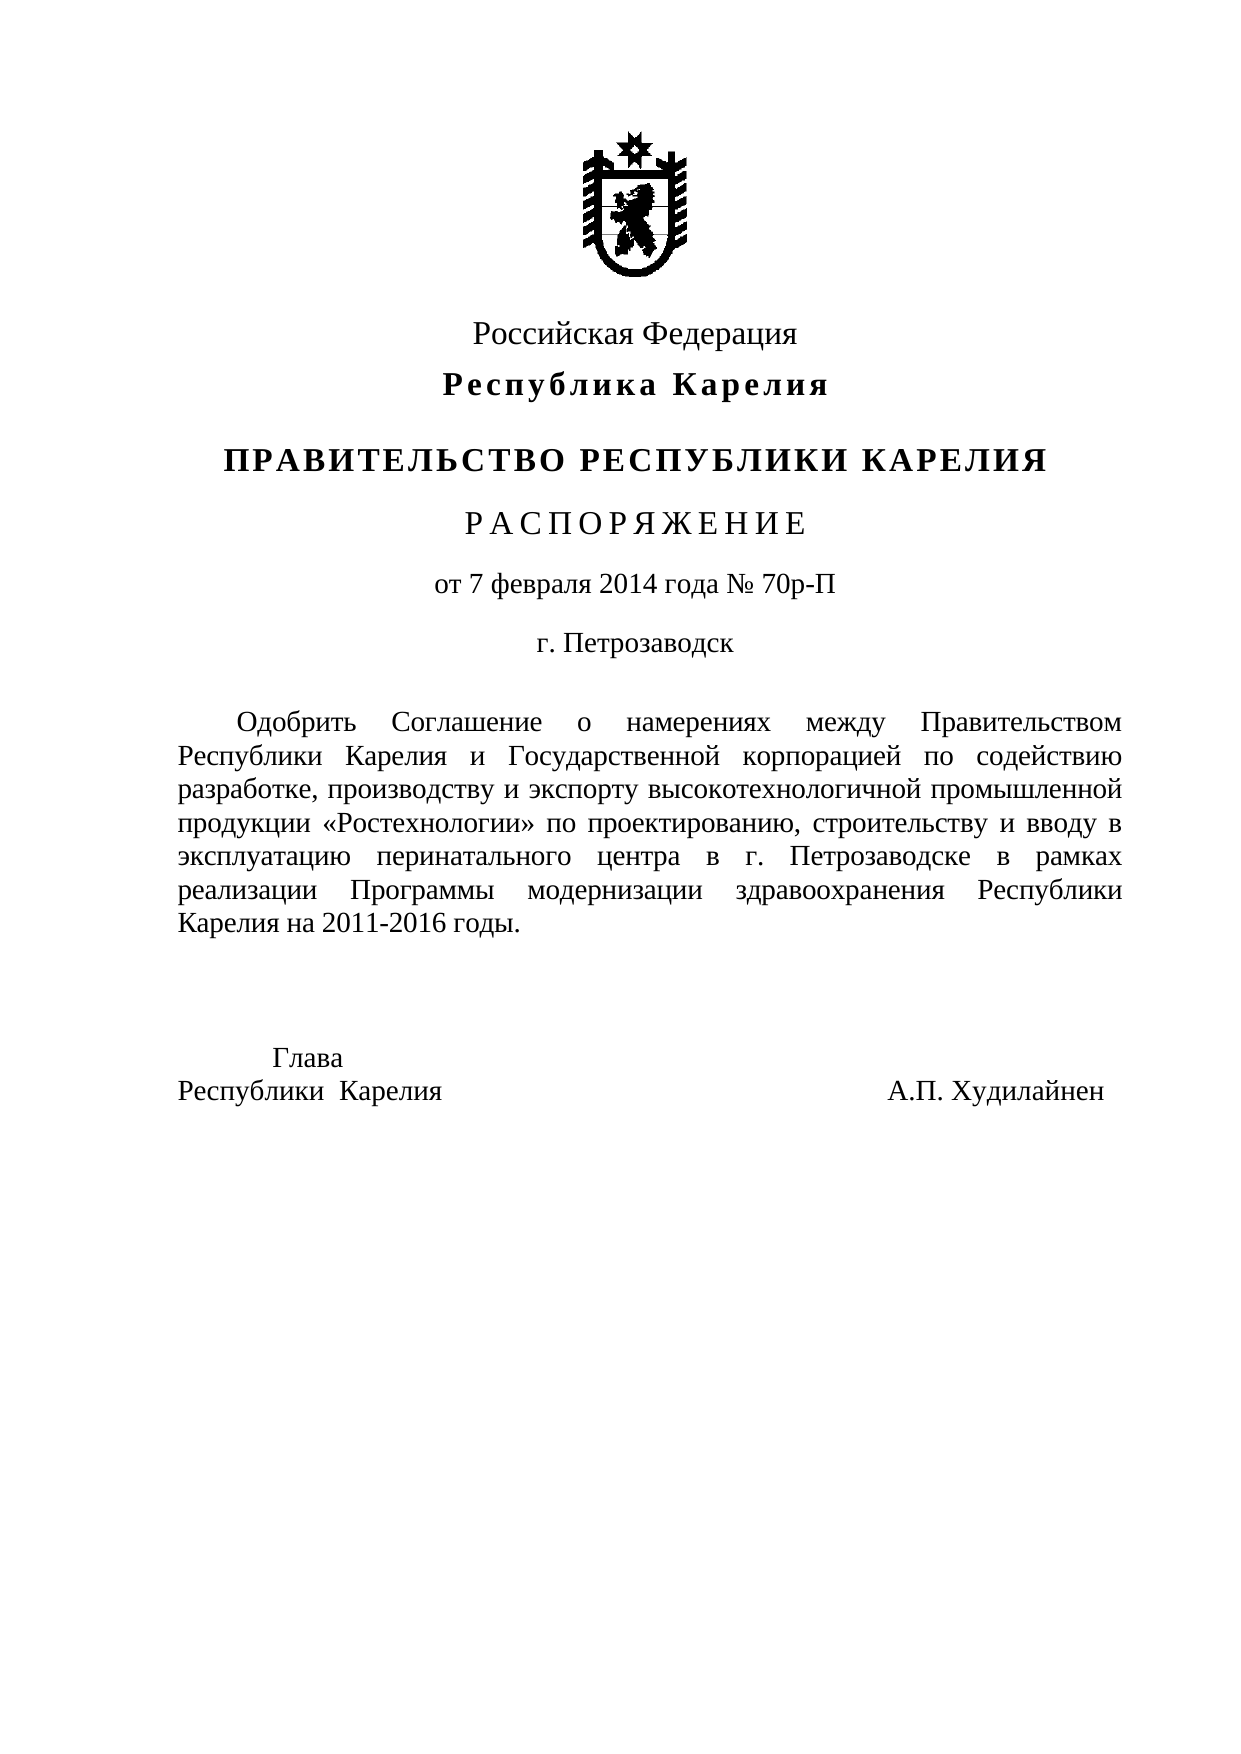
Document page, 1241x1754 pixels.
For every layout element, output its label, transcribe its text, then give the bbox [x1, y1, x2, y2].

picture [564, 118, 706, 301]
subtitle Российская Федерация [162, 313, 1107, 351]
subtitle ПРАВИТЕЛЬСТВО РЕСПУБЛИКИ КАРЕЛИЯ [162, 440, 1107, 478]
text Одобрить Соглашение о намерениях между Правительством Республики Карелия и Государственной корпорацией по содействию разработке, производству и экспорту высокотехнологичной промышленной продукции «Ростехнологии» по проектированию, строительству и вводу в эксплуатацию перинатального центра в г. Петрозаводске в рамках реализации Программы модернизации здравоохранения Республики Карелия на 2011-2016 годы. [177, 704, 1122, 939]
subtitle РАСПОРЯЖЕНИЕ [162, 503, 1107, 541]
subtitle Республика Карелия [162, 364, 1107, 402]
text г. Петрозаводск [162, 625, 1107, 658]
text Республики Карелия А.П. Худилайнен [177, 1073, 1107, 1107]
text Глава [177, 1040, 1107, 1073]
text от 7 февраля 2014 года № 70р-П [162, 566, 1107, 600]
